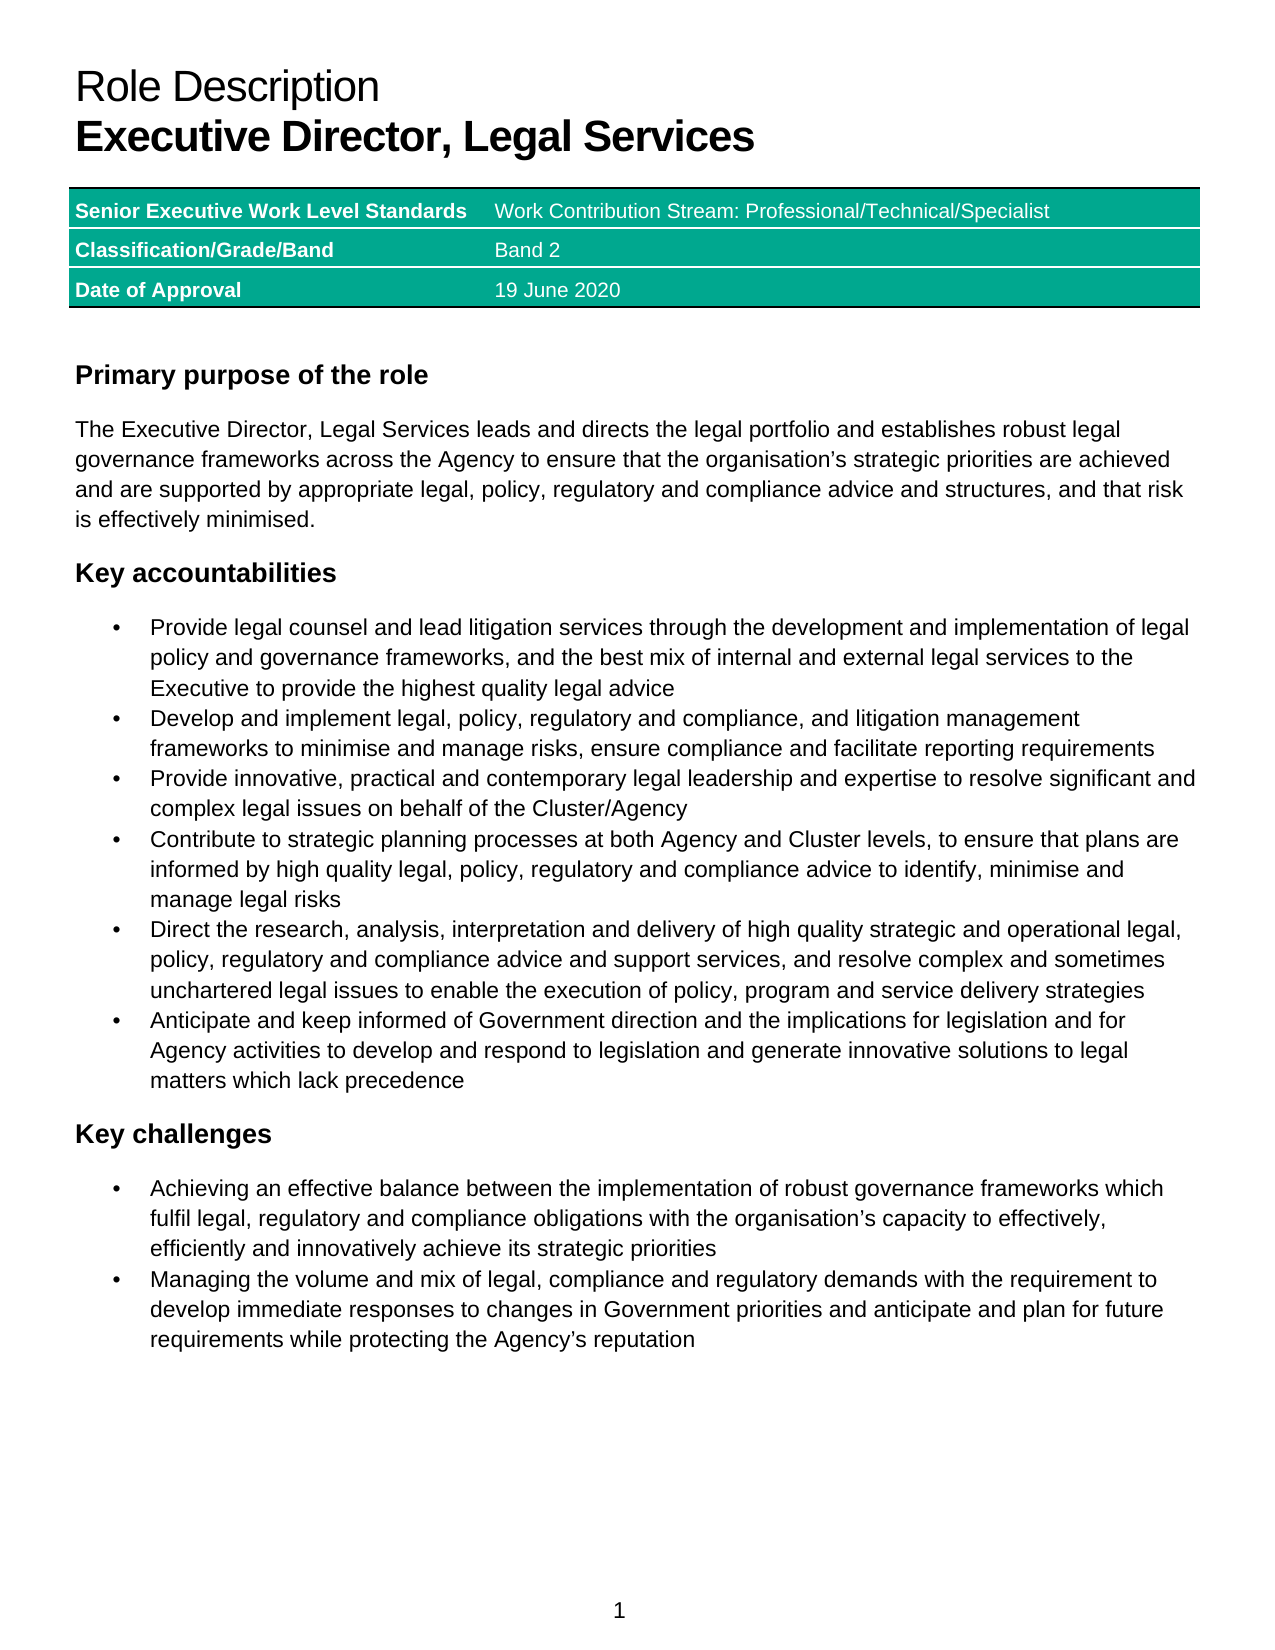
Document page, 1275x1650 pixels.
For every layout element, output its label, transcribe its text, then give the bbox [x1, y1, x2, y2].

list Achieving an effective balance between the implementation of robust governance frameworks which fulfil legal, regulatory and compliance obligations with the organisation’s capacity to effectively, efficiently and innovatively achieve its strategic priorities [112, 1175, 1200, 1262]
text The Executive Director, Legal Services leads and directs the legal portfolio and establishes robust legal governance frameworks across the Agency to ensure that the organisation’s strategic priorities are achieved and are supported by appropriate legal, policy, regulatory and compliance advice and structures, and that risk is effectively minimised. [75, 416, 1200, 533]
list Managing the volume and mix of legal, compliance and regulatory demands with the requirement to develop immediate responses to changes in Government priorities and anticipate and plan for future requirements while protecting the Agency’s reputation [112, 1266, 1200, 1352]
table_cell Band 2 [488, 229, 1200, 266]
table_cell Classification/Grade/Band [69, 229, 488, 266]
list Contribute to strategic planning processes at both Agency and Cluster levels, to ensure that plans are informed by high quality legal, policy, regulatory and compliance advice to identify, minimise and manage legal risks [112, 826, 1200, 912]
list Provide legal counsel and lead litigation services through the development and implementation of legal policy and governance frameworks, and the best mix of internal and external legal services to the Executive to provide the highest quality legal advice [112, 614, 1200, 701]
list Provide innovative, practical and contemporary legal leadership and expertise to resolve significant and complex legal issues on behalf of the Cluster/Agency [112, 765, 1200, 822]
table_cell Date of Approval [69, 268, 488, 306]
text Key accountabilities [75, 557, 1200, 588]
list Develop and implement legal, policy, regulatory and compliance, and litigation management frameworks to minimise and manage risks, ensure compliance and facilitate reporting requirements [112, 705, 1200, 761]
table_cell 19 June 2020 [488, 268, 1200, 306]
list Anticipate and keep informed of Government direction and the implications for legislation and for Agency activities to develop and respond to legislation and generate innovative solutions to legal matters which lack precedence [112, 1007, 1200, 1093]
text Primary purpose of the role [75, 359, 1200, 390]
list Direct the research, analysis, interpretation and delivery of high quality strategic and operational legal, policy, regulatory and compliance advice and support services, and resolve complex and sometimes unchartered legal issues to enable the execution of policy, program and service delivery strategies [112, 916, 1200, 1003]
table_header Senior Executive Work Level Standards [69, 189, 488, 227]
table_header Work Contribution Stream: Professional/Technical/Specialist [488, 189, 1200, 227]
text Key challenges [75, 1118, 1200, 1149]
